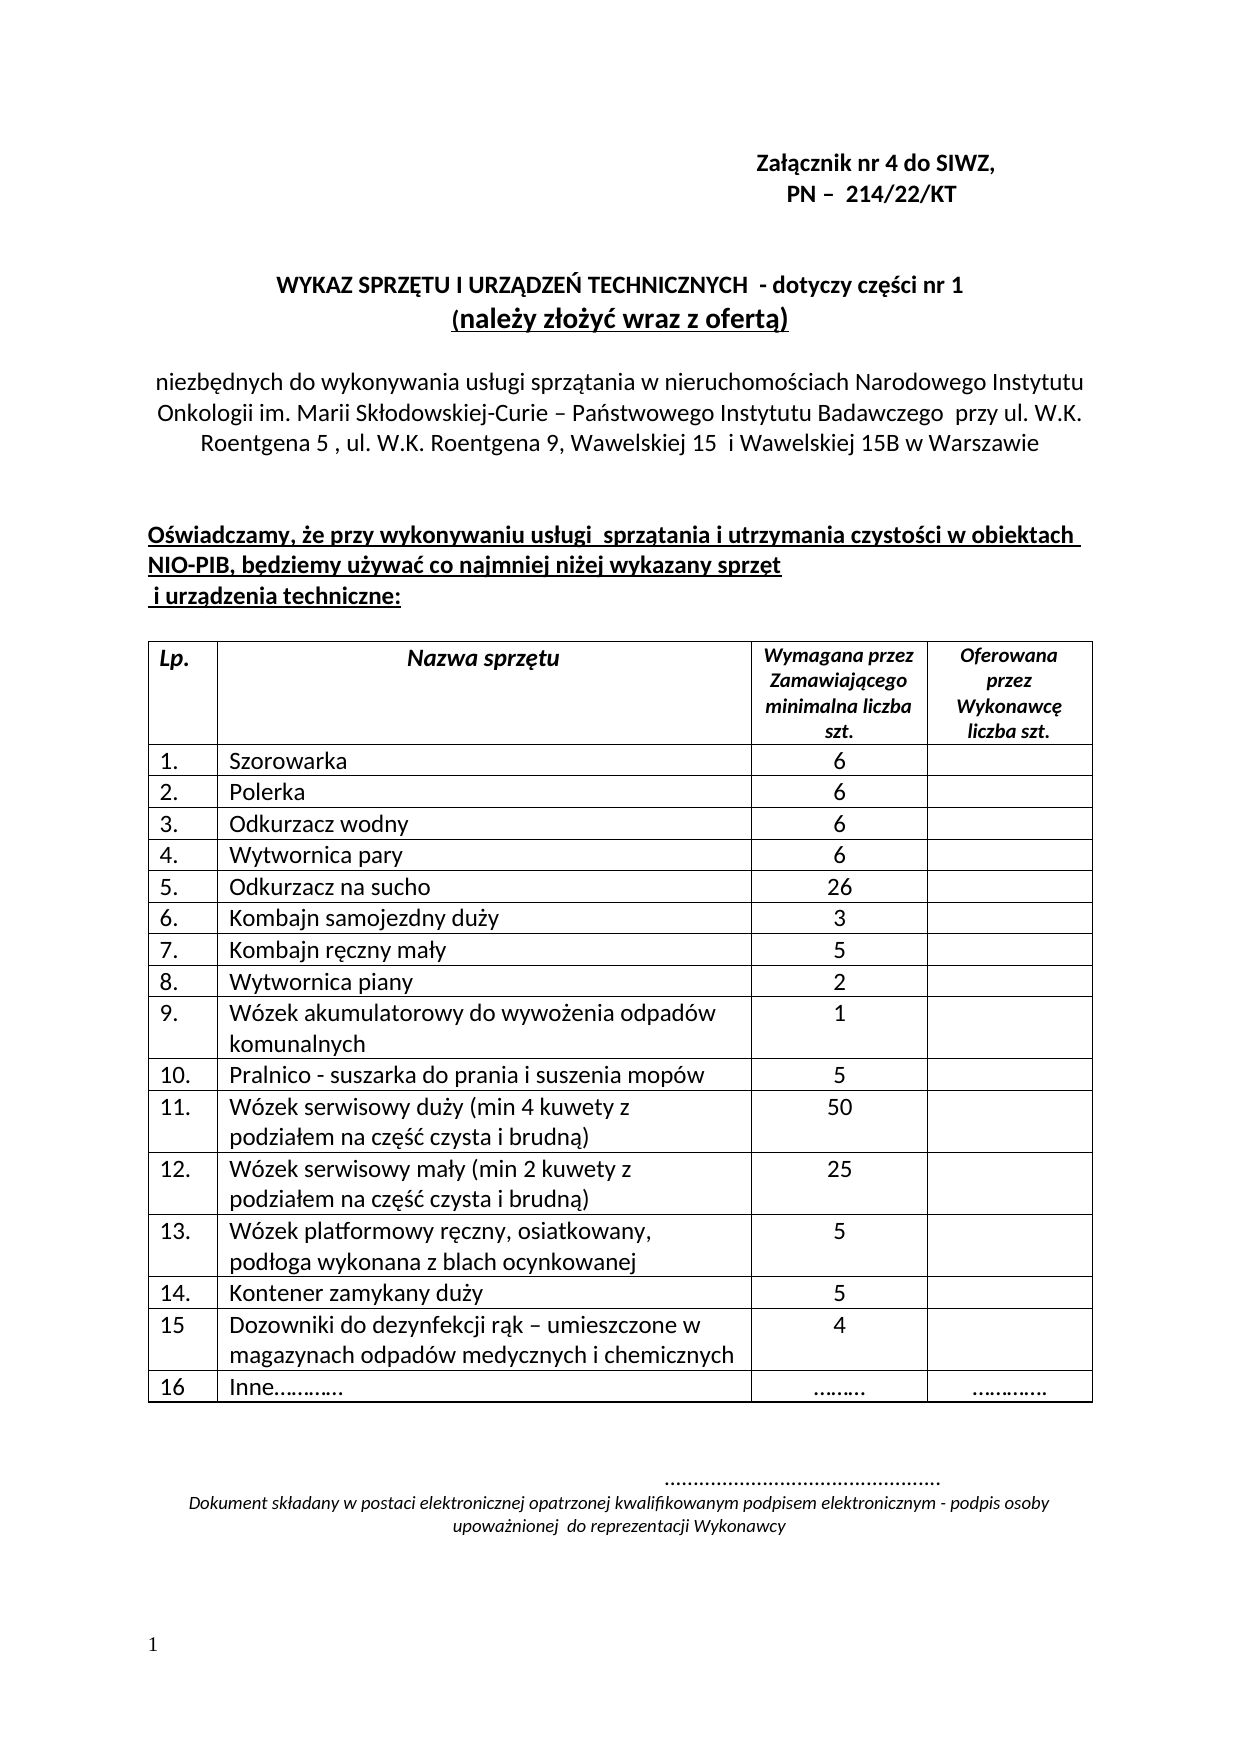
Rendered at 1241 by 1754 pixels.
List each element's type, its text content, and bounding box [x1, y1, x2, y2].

table_cell 3. [149, 808, 217, 838]
table_cell 5 [752, 1215, 927, 1276]
table_cell [928, 1091, 1092, 1152]
table_cell 11. [149, 1091, 217, 1152]
text PN – 214/22/KT [148, 178, 1093, 209]
table_cell Odkurzacz wodny [218, 808, 751, 838]
table_cell 5 [752, 1277, 927, 1308]
table_cell 5 [752, 1059, 927, 1090]
table_cell [928, 871, 1092, 902]
table_cell Wózek platformowy ręczny, osiatkowany, podłoga wykonana z blach ocynkowanej [218, 1215, 751, 1276]
table_cell 15 [149, 1309, 217, 1370]
table_cell 6 [752, 745, 927, 775]
table_cell 4 [752, 1309, 927, 1370]
table_cell [928, 1059, 1092, 1090]
text ................................................ [148, 1463, 1093, 1491]
text niezbędnych do wykonywania usługi sprzątania w nieruchomościach Narodowego Instytutu Onkologii im. Marii Skłodowskiej-Curie – Państwowego Instytutu Badawczego przy ul. W.K. Roentgena 5 , ul. W.K. Roentgena 9, Wawelskiej 15 i Wawelskiej 15B w Warszawie [148, 366, 1093, 458]
table_cell 5. [149, 871, 217, 902]
table_cell Kontener zamykany duży [218, 1277, 751, 1308]
table_cell [928, 934, 1092, 965]
table_cell [928, 840, 1092, 870]
table_cell Kombajn ręczny mały [218, 934, 751, 965]
table_cell [928, 745, 1092, 775]
text WYKAZ SPRZĘTU I URZĄDZEŃ TECHNICZNYCH - dotyczy części nr 1 [148, 270, 1093, 300]
text (należy złożyć wraz z ofertą) [148, 300, 1093, 336]
table_header Nazwa sprzętu [218, 642, 751, 744]
table_cell Wózek serwisowy mały (min 2 kuwety z podziałem na część czysta i brudną) [218, 1153, 751, 1214]
table_cell 9. [149, 997, 217, 1058]
table_cell Wózek akumulatorowy do wywożenia odpadów komunalnych [218, 997, 751, 1058]
table_cell 6 [752, 840, 927, 870]
table_cell [928, 776, 1092, 807]
table_cell 13. [149, 1215, 217, 1276]
table_cell 25 [752, 1153, 927, 1214]
table_cell Wytwornica pary [218, 840, 751, 870]
table_cell Wózek serwisowy duży (min 4 kuwety z podziałem na część czysta i brudną) [218, 1091, 751, 1152]
table_cell 1. [149, 745, 217, 775]
table_cell 14. [149, 1277, 217, 1308]
table_cell Odkurzacz na sucho [218, 871, 751, 902]
table_cell 50 [752, 1091, 927, 1152]
table_cell [928, 1277, 1092, 1308]
table_cell 26 [752, 871, 927, 902]
text Załącznik nr 4 do SIWZ, [148, 148, 1093, 178]
table_cell 1 [752, 997, 927, 1058]
table_cell Szorowarka [218, 745, 751, 775]
table_cell 2. [149, 776, 217, 807]
table_cell 4. [149, 840, 217, 870]
table_cell ……… [752, 1371, 927, 1401]
table_cell [928, 1215, 1092, 1276]
table_cell [928, 1153, 1092, 1214]
table_cell 5 [752, 934, 927, 965]
table_cell 3 [752, 903, 927, 933]
table_cell 6 [752, 808, 927, 838]
table_cell Dozowniki do dezynfekcji rąk – umieszczone w magazynach odpadów medycznych i chemicznych [218, 1309, 751, 1370]
text Dokument składany w postaci elektronicznej opatrzonej kwalifikowanym podpisem elektronicznym - podpis osoby upoważnionej do reprezentacji Wykonawcy [148, 1491, 1093, 1537]
table_cell 10. [149, 1059, 217, 1090]
table_cell [928, 966, 1092, 996]
table_cell 12. [149, 1153, 217, 1214]
table_cell Kombajn samojezdny duży [218, 903, 751, 933]
table_header Lp. [149, 642, 217, 744]
table_cell Inne………… [218, 1371, 751, 1401]
table_cell [928, 1309, 1092, 1370]
table_cell 7. [149, 934, 217, 965]
table_cell 6. [149, 903, 217, 933]
table_cell …………. [928, 1371, 1092, 1401]
table_header Wymagana przez Zamawiającego minimalna liczba szt. [752, 642, 927, 744]
table_cell Polerka [218, 776, 751, 807]
table_cell 8. [149, 966, 217, 996]
table_cell [928, 903, 1092, 933]
table_cell [928, 997, 1092, 1058]
table_cell Wytwornica piany [218, 966, 751, 996]
table_cell [928, 808, 1092, 838]
table_cell 16 [149, 1371, 217, 1401]
table_cell Pralnico - suszarka do prania i suszenia mopów [218, 1059, 751, 1090]
table_header Oferowana przez Wykonawcę liczba szt. [928, 642, 1092, 744]
table_cell 6 [752, 776, 927, 807]
table_cell 2 [752, 966, 927, 996]
text Oświadczamy, że przy wykonywaniu usługi sprzątania i utrzymania czystości w obiektach NIO-PIB, będziemy używać co najmniej niżej wykazany sprzęt i urządzenia techniczne: [148, 519, 1093, 611]
